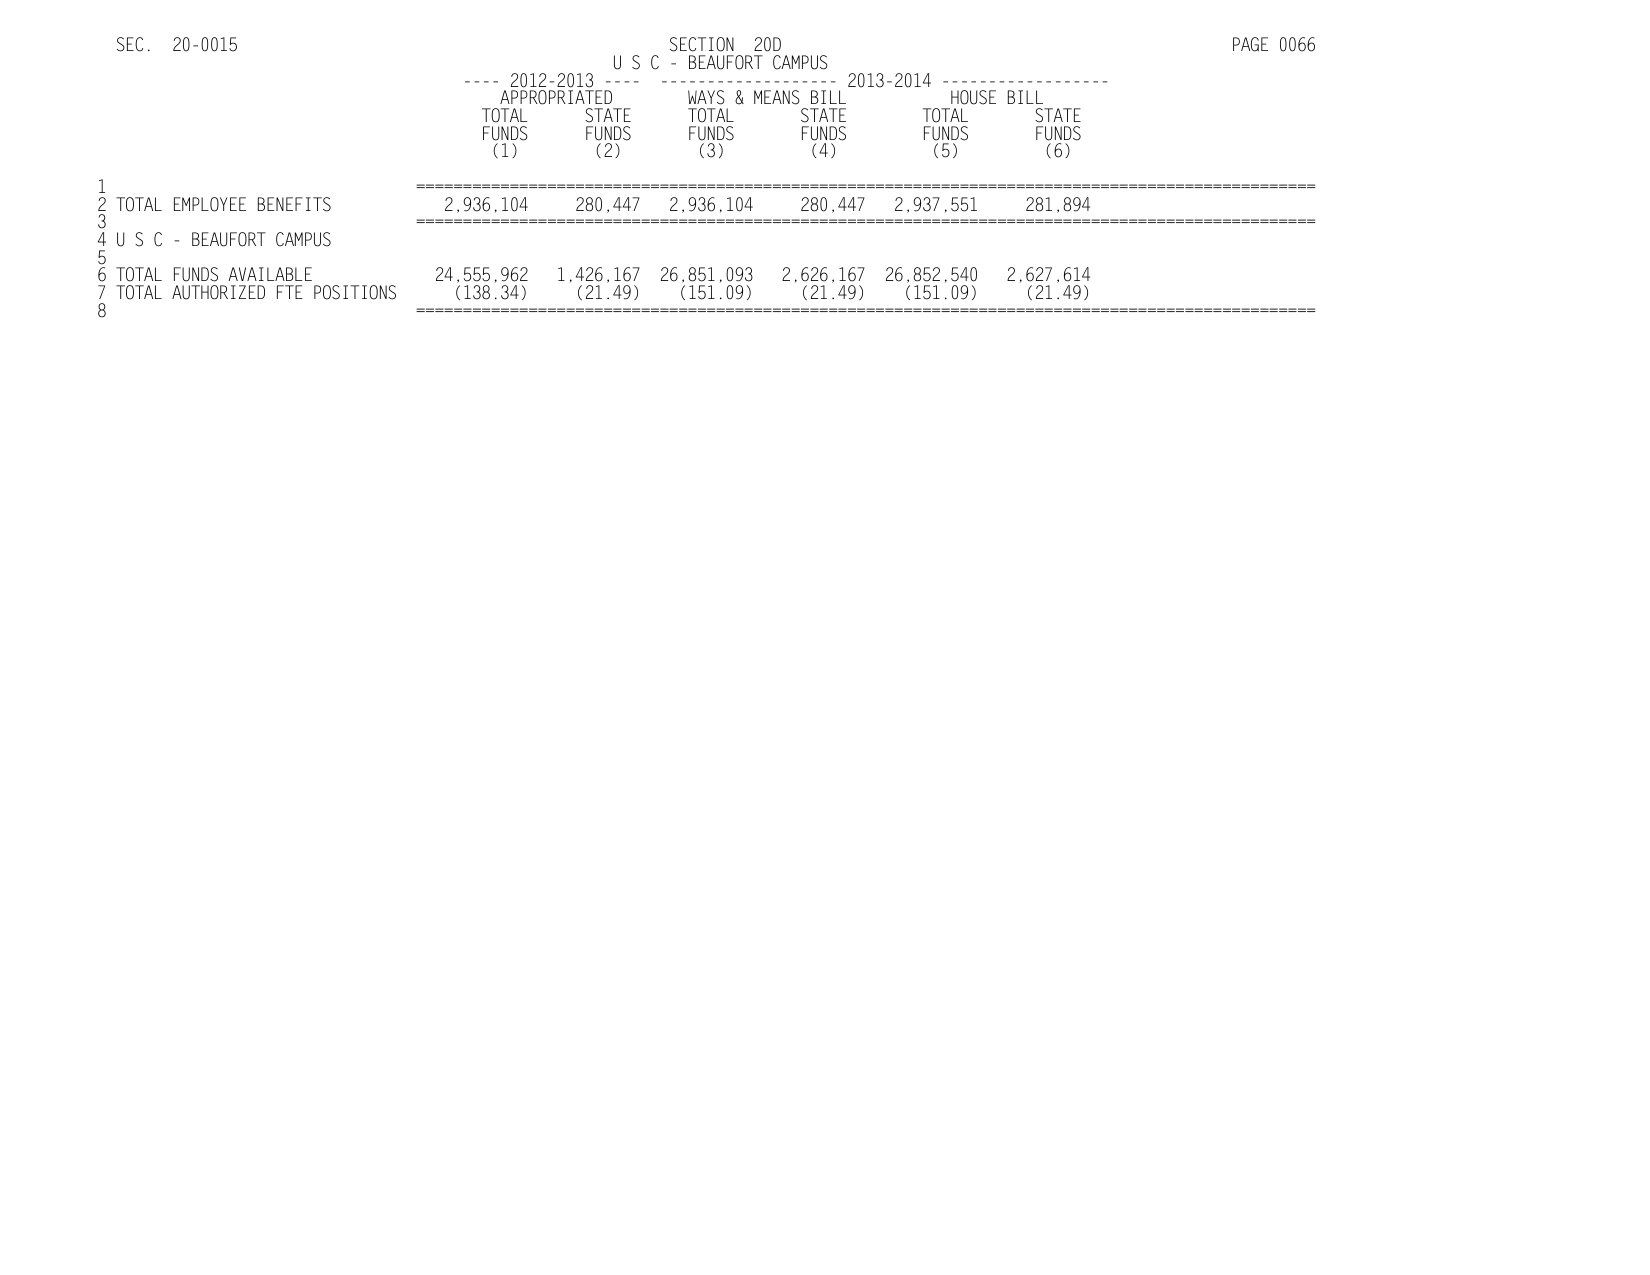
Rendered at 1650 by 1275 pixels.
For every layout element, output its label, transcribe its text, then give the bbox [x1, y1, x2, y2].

text APPROPRIATED WAYS & MEANS BILL HOUSE BILL [69, 91, 1582, 108]
text ---- 2012-2013 ---- ------------------- 2013-2014 ------------------ [69, 73, 1582, 91]
text 3 ================================================================================================ [69, 214, 1582, 232]
text 2 TOTAL EMPLOYEE BENEFITS 2,936,104 280,447 2,936,104 280,447 2,937,551 281,894 [69, 197, 1582, 214]
text (1) (2) (3) (4) (5) (6) [69, 144, 1582, 161]
text TOTAL STATE TOTAL STATE TOTAL STATE [69, 108, 1582, 126]
text 4 U S C - BEAUFORT CAMPUS [69, 232, 1582, 250]
text 8 ================================================================================================ [69, 303, 1582, 321]
text 7 TOTAL AUTHORIZED FTE POSITIONS (138.34) (21.49) (151.09) (21.49) (151.09) (21.49) [69, 285, 1582, 303]
text 6 TOTAL FUNDS AVAILABLE 24,555,962 1,426,167 26,851,093 2,626,167 26,852,540 2,627,614 [69, 268, 1582, 285]
text FUNDS FUNDS FUNDS FUNDS FUNDS FUNDS [69, 126, 1582, 144]
text 1 ================================================================================================ [69, 179, 1582, 197]
text U S C - BEAUFORT CAMPUS [69, 55, 1582, 73]
text 5 [69, 250, 1582, 268]
text SEC. 20-0015 SECTION 20D PAGE 0066 [69, 37, 1582, 55]
